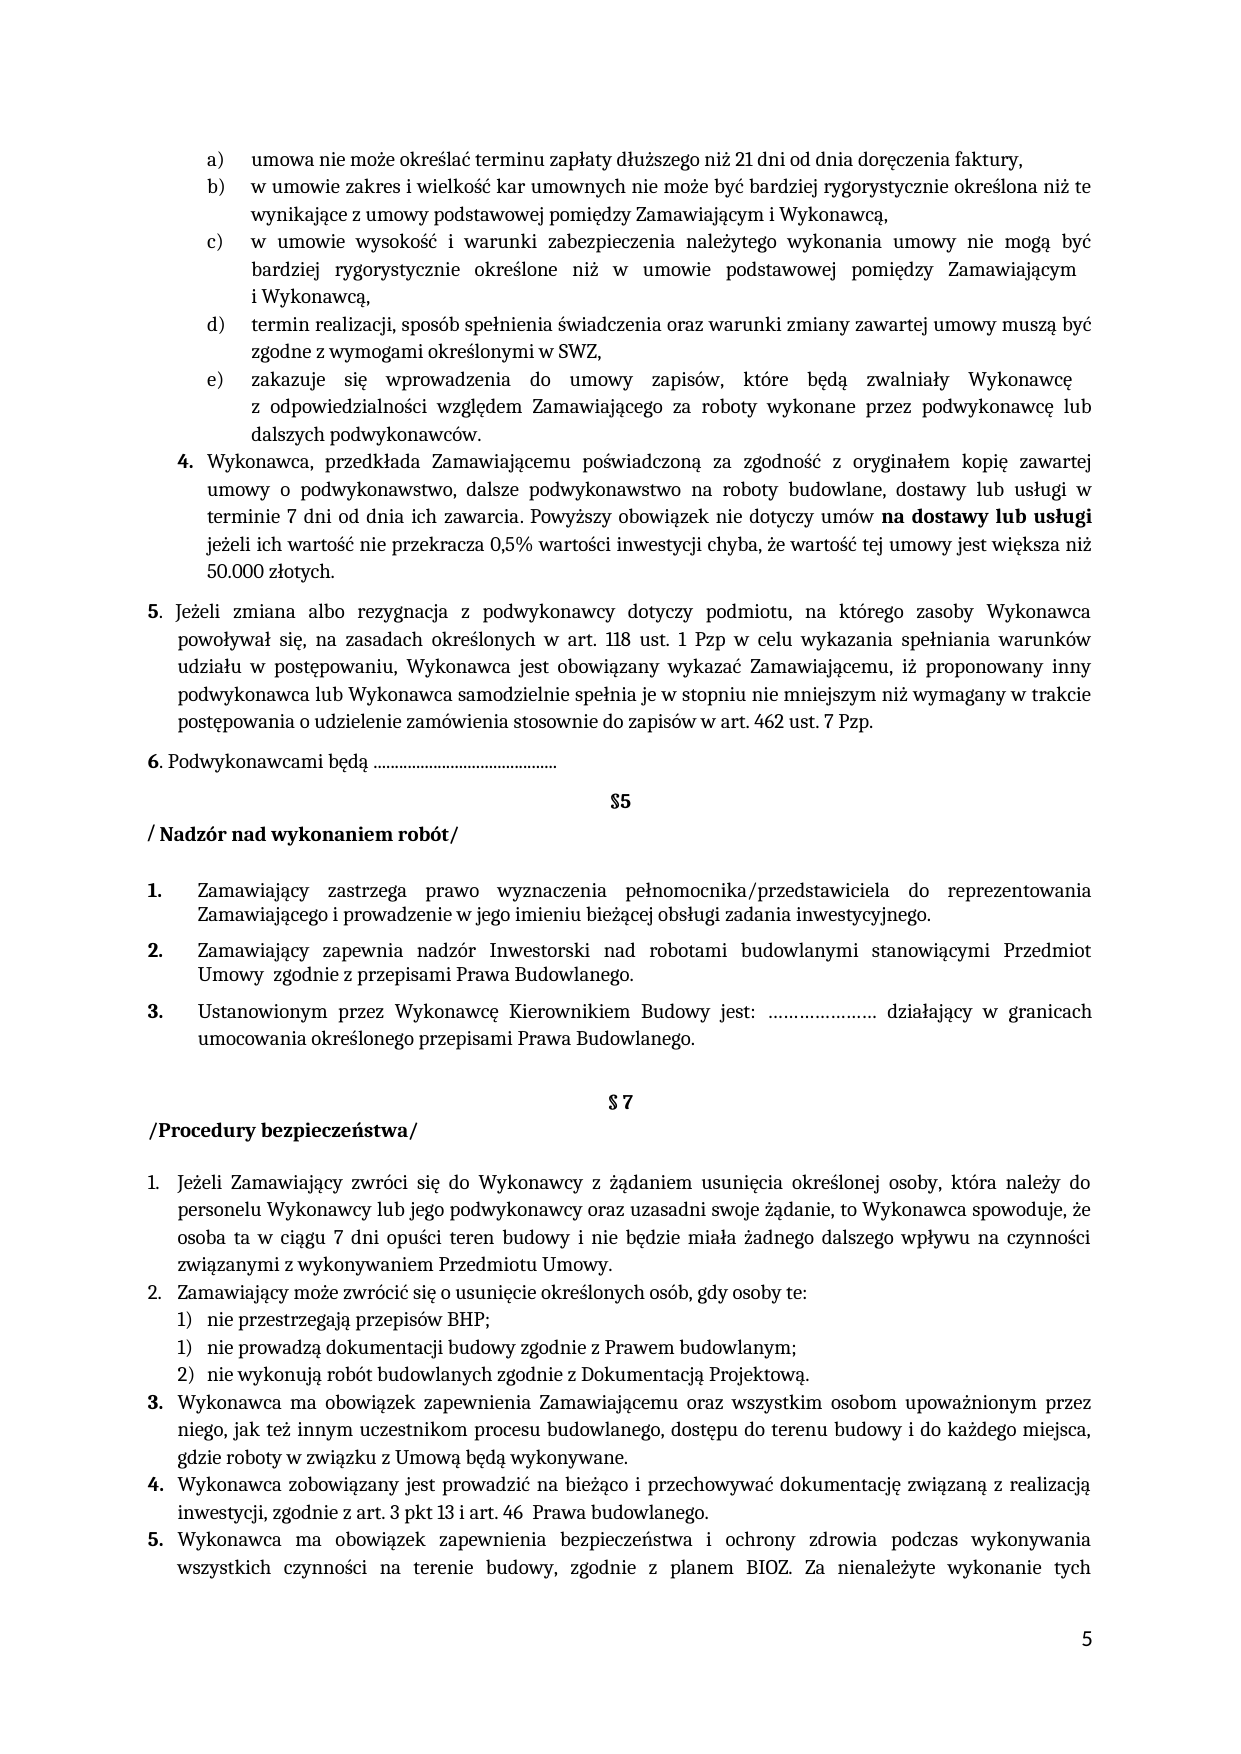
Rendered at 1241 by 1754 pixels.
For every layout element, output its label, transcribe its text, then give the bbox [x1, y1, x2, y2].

list nie prowadzą dokumentacji budowy zgodnie z Prawem budowlanym; [177, 1336, 1092, 1359]
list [148, 1528, 1092, 1579]
list zakazuje się wprowadzenia do umowy zapisów, które będą zwalniały Wykonawcę z odpowiedzialności względem Zamawiającego za roboty wykonane przez podwykonawcę lub dalszych podwykonawców. [207, 368, 1092, 447]
list Zamawiający zastrzega prawo wyznaczenia pełnomocnika/przedstawiciela do reprezentowania Zamawiającego i prowadzenie w jego imieniu bieżącej obsługi zadania inwestycyjnego. [148, 879, 1092, 927]
subtitle / Nadzór nad wykonaniem robót/ [148, 818, 1092, 846]
subtitle § 7 [148, 1091, 1092, 1115]
text /Procedury bezpieczeństwa/ [148, 1118, 1092, 1142]
list termin realizacji, sposób spełnienia świadczenia oraz warunki zmiany zawartej umowy muszą być zgodne z wymogami określonymi w SWZ, [207, 313, 1092, 364]
subtitle 4. Wykonawca, przedkłada Zamawiającemu poświadczoną za zgodność z oryginałem kopię zawartej umowy o podwykonawstwo, dalsze podwykonawstwo na roboty budowlane, dostawy lub usługi w terminie 7 dni od dnia ich zawarcia. Powyższy obowiązek nie dotyczy umów na dostawy lub usługi jeżeli ich wartość nie przekracza 0,5% wartości inwestycji chyba, że wartość tej umowy jest większa niż 50.000 złotych. [177, 450, 1092, 584]
list Zamawiający zapewnia nadzór Inwestorski nad robotami budowlanymi stanowiącymi Przedmiot Umowy zgodnie z przepisami Prawa Budowlanego. [148, 939, 1092, 987]
list nie wykonują robót budowlanych zgodnie z Dokumentacją Projektową. [177, 1363, 1092, 1387]
list Zamawiający może zwrócić się o usunięcie określonych osób, gdy osoby te: [148, 1281, 1092, 1304]
subtitle 5. Jeżeli zmiana albo rezygnacja z podwykonawcy dotyczy podmiotu, na którego zasoby Wykonawca powoływał się, na zasadach określonych w art. 118 ust. 1 Pzp w celu wykazania spełniania warunków udziału w postępowaniu, Wykonawca jest obowiązany wykazać Zamawiającemu, iż proponowany inny podwykonawca lub Wykonawca samodzielnie spełnia je w stopniu nie mniejszym niż wymagany w trakcie postępowania o udzielenie zamówienia stosownie do zapisów w art. 462 ust. 7 Pzp. [148, 600, 1092, 734]
subtitle Ustanowionym przez Wykonawcę Kierownikiem Budowy jest: ………………… działający w granicach umocowania określonego przepisami Prawa Budowlanego. [148, 999, 1092, 1051]
list Jeżeli Zamawiający zwróci się do Wykonawcy z żądaniem usunięcia określonej osoby, która należy do personelu Wykonawcy lub jego podwykonawcy oraz uzasadni swoje żądanie, to Wykonawca spowoduje, że osoba ta w ciągu 7 dni opuści teren budowy i nie będzie miała żadnego dalszego wpływu na czynności związanymi z wykonywaniem Przedmiotu Umowy. [148, 1171, 1092, 1277]
list Wykonawca zobowiązany jest prowadzić na bieżąco i przechowywać dokumentację związaną z realizacją inwestycji, zgodnie z art. 3 pkt 13 i art. 46 Prawa budowlanego. [148, 1473, 1092, 1524]
list w umowie wysokość i warunki zabezpieczenia należytego wykonania umowy nie mogą być bardziej rygorystycznie określone niż w umowie podstawowej pomiędzy Zamawiającym i Wykonawcą, [207, 230, 1092, 309]
list umowa nie może określać terminu zapłaty dłuższego niż 21 dni od dnia doręczenia faktury, [207, 148, 1092, 172]
list Wykonawca ma obowiązek zapewnienia Zamawiającemu oraz wszystkim osobom upoważnionym przez niego, jak też innym uczestnikom procesu budowlanego, dostępu do terenu budowy i do każdego miejsca, gdzie roboty w związku z Umową będą wykonywane. [148, 1391, 1092, 1469]
list nie przestrzegają przepisów BHP; [177, 1308, 1092, 1332]
subtitle §5 [148, 790, 1092, 814]
list w umowie zakres i wielkość kar umownych nie może być bardziej rygorystycznie określona niż te wynikające z umowy podstawowej pomiędzy Zamawiającym i Wykonawcą, [207, 175, 1092, 227]
subtitle 6. Podwykonawcami będą ........................................... [148, 750, 1092, 774]
